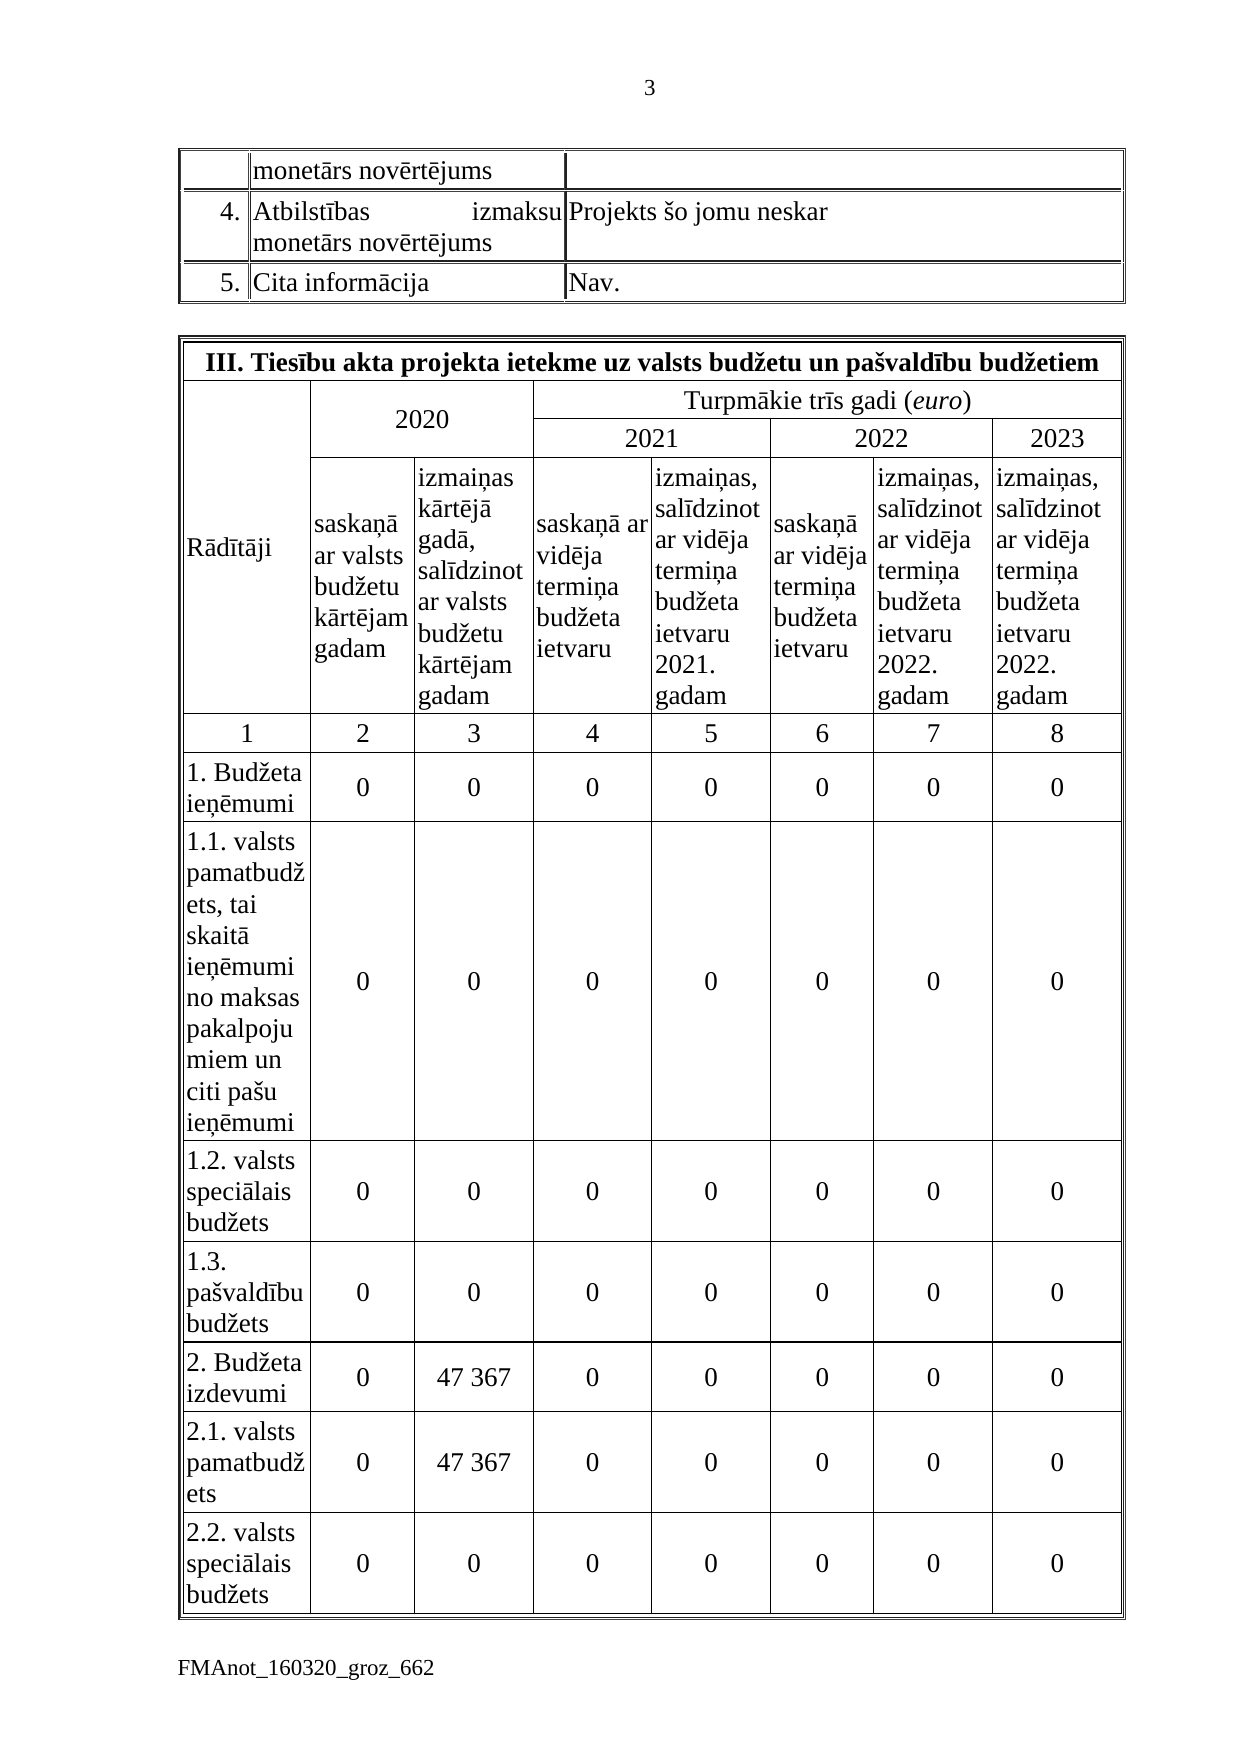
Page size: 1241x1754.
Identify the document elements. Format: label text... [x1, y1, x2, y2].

table_cell Projekts šo jomu neskar [567, 188, 1123, 260]
table_header [181, 339, 1123, 1617]
table_cell 5. [181, 260, 249, 301]
table_cell 4. [181, 188, 248, 260]
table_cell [565, 151, 1123, 188]
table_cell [250, 149, 565, 188]
table_cell Cita informācija [250, 264, 565, 301]
table_cell 3. [181, 151, 249, 188]
table_cell Nav. [565, 260, 1123, 301]
table_cell Atbilstības izmaksu monetārs novērtējums [251, 192, 564, 260]
